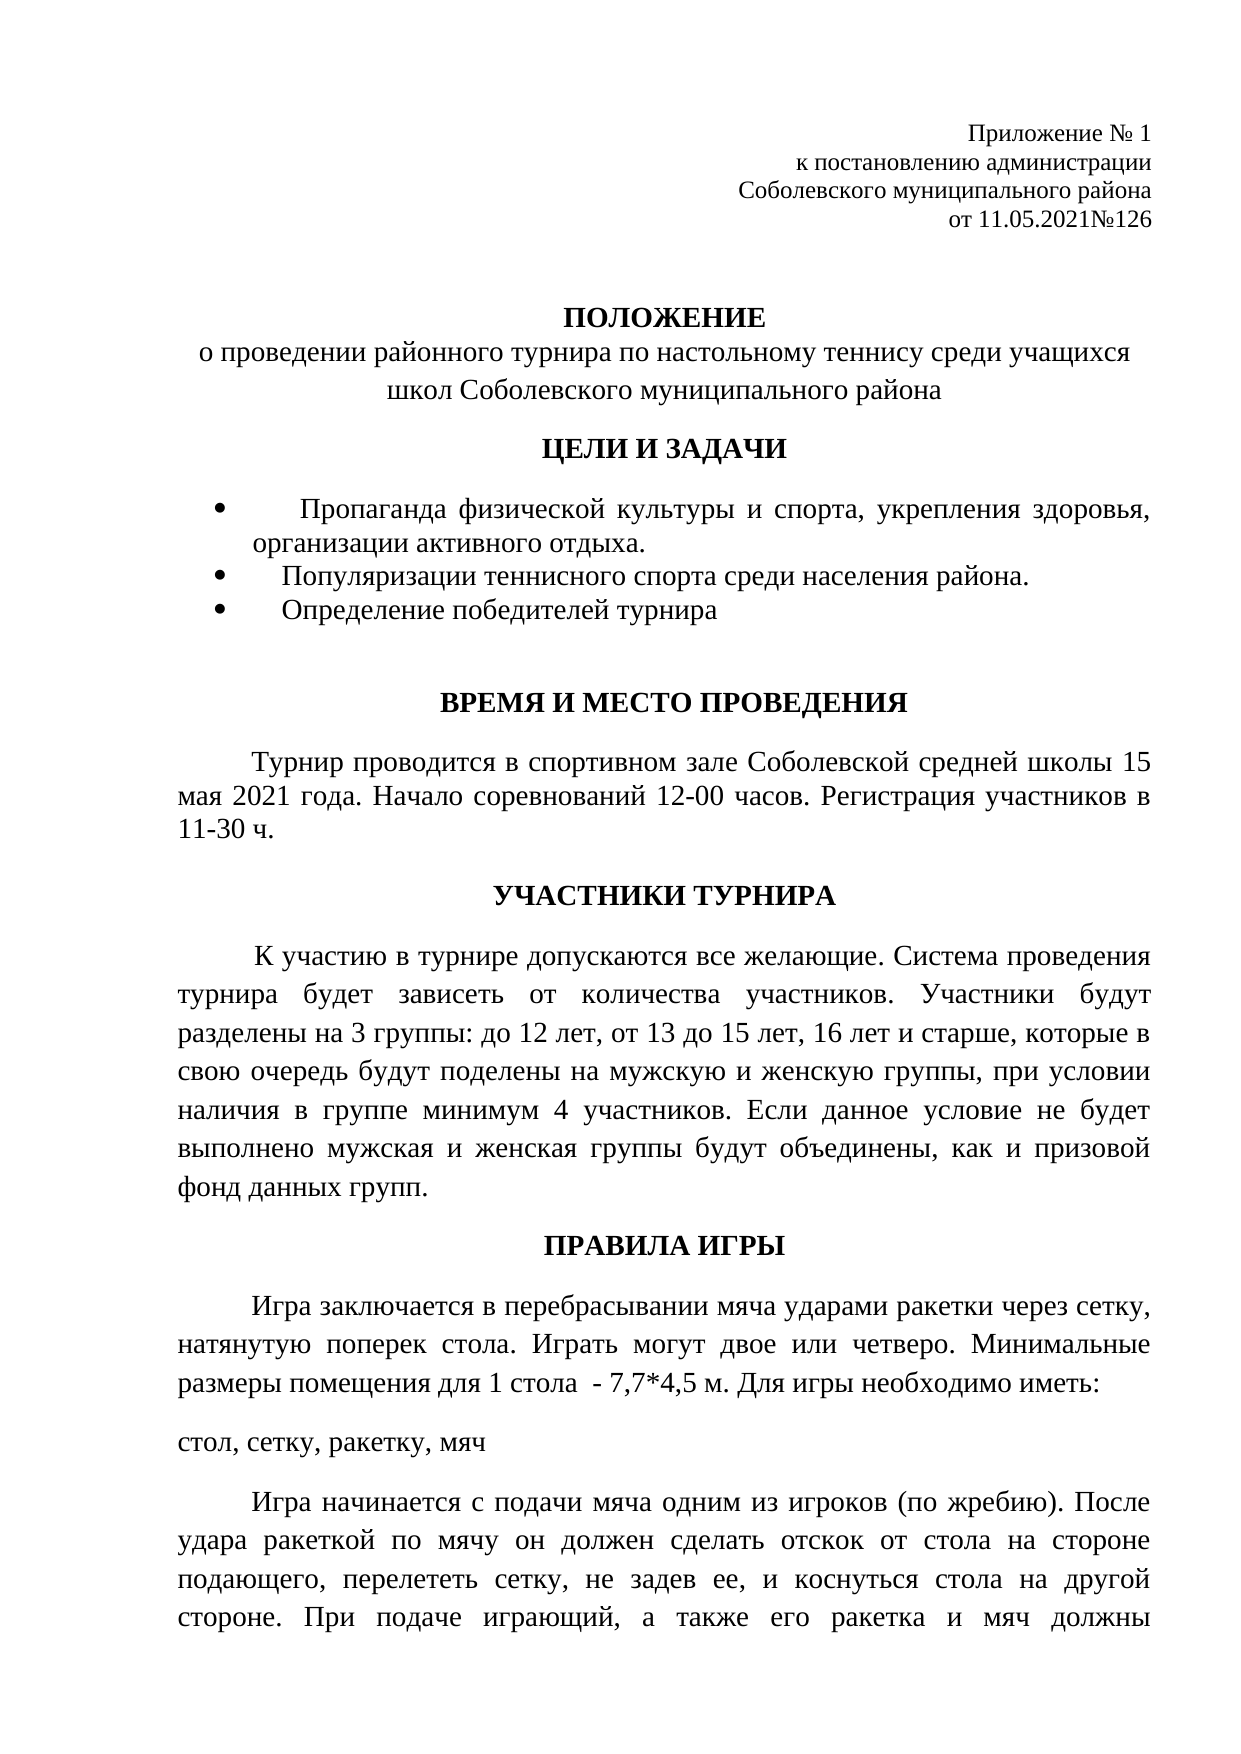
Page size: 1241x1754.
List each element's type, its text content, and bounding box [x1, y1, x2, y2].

text к постановлению администрации [177, 147, 1152, 176]
list Пропаганда физической культуры и спорта, укрепления здоровья, организации активного отдыха. [215, 491, 1152, 558]
text о проведении районного турнира по настольному теннису среди учащихся школ Соболевского муниципального района [177, 334, 1152, 406]
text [177, 1484, 1152, 1633]
text ЦЕЛИ И ЗАДАЧИ [177, 432, 1152, 465]
list Определение победителей турнира [215, 592, 1152, 626]
subtitle ПОЛОЖЕНИЕ [177, 300, 1152, 334]
text Игра заключается в перебрасывании мяча ударами ракетки через сетку, натянутую поперек стола. Играть могут двое или четверо. Минимальные размеры помещения для 1 стола - 7,7*4,5 м. Для игры необходимо иметь: [177, 1288, 1152, 1398]
text К участию в турнире допускаются все желающие. Система проведения турнира будет зависеть от количества участников. Участники будут разделены на 3 группы: до 12 лет, от 13 до 15 лет, 16 лет и старше, которые в свою очередь будут поделены на мужскую и женскую группы, при условии наличия в группе минимум 4 участников. Если данное условие не будет выполнено мужская и женская группы будут объединены, как и призовой фонд данных групп. [177, 938, 1152, 1203]
text Соболевского муниципального района [177, 176, 1152, 204]
text от 11.05.2021№126 [177, 204, 1152, 233]
list Популяризации теннисного спорта среди населения района. [215, 558, 1152, 592]
text ВРЕМЯ И МЕСТО ПРОВЕДЕНИЯ [196, 685, 1152, 718]
text стол, сетку, ракетку, мяч [177, 1424, 1152, 1458]
text УЧАСТНИКИ ТУРНИРА [177, 878, 1152, 912]
text Приложение № 1 [177, 118, 1152, 147]
text Турнир проводится в спортивном зале Соболевской средней школы 15 мая 2021 года. Начало соревнований 12-00 часов. Регистрация участников в 11-30 ч. [177, 744, 1152, 845]
text ПРАВИЛА ИГРЫ [177, 1228, 1152, 1262]
